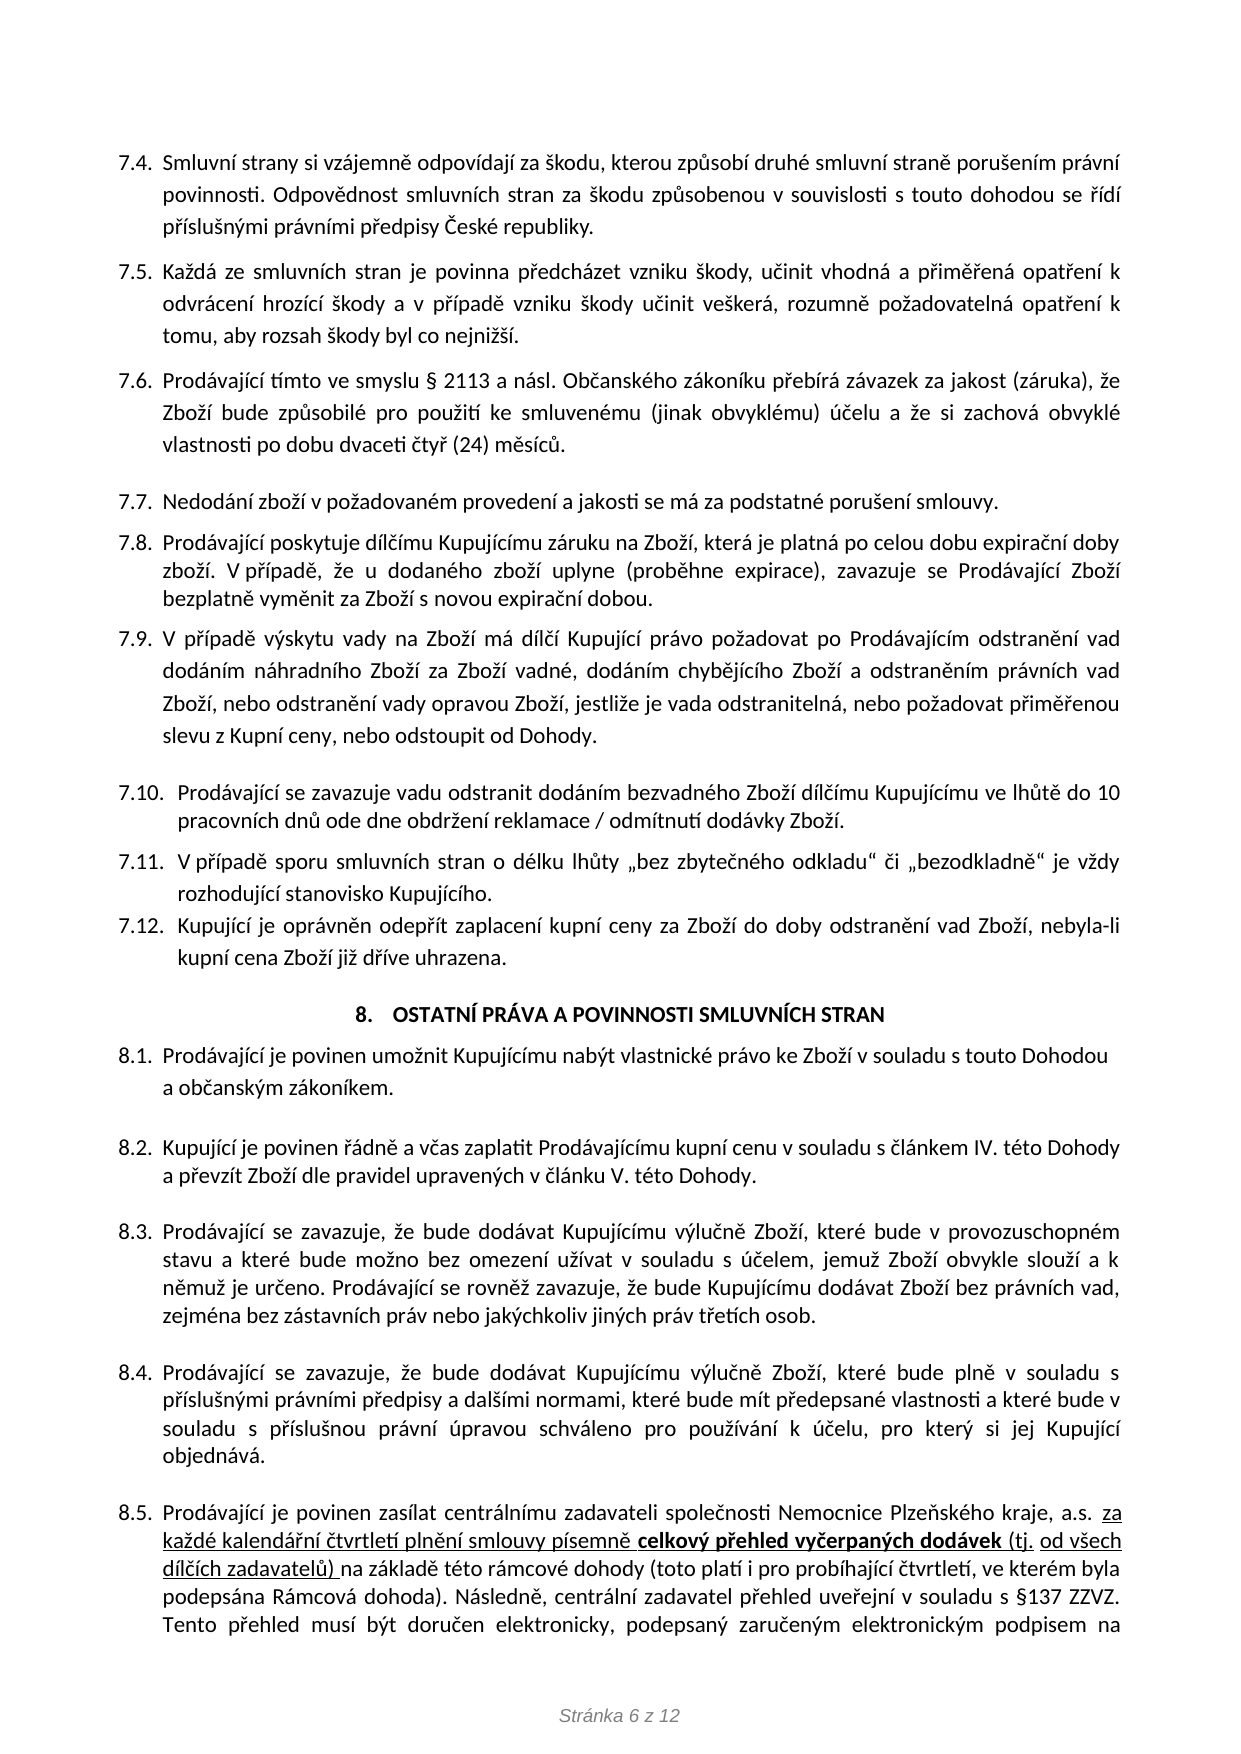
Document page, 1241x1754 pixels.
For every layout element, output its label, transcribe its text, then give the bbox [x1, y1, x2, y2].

list Smluvní strany si vzájemně odpovídají za škodu, kterou způsobí druhé smluvní straně porušením právní povinnosti. Odpovědnost smluvních stran za škodu způsobenou v souvislosti s touto dohodou se řídí příslušnými právními předpisy České republiky. [118, 148, 1122, 240]
list Prodávající se zavazuje vadu odstranit dodáním bezvadného Zboží dílčímu Kupujícímu ve lhůtě do 10 pracovních dnů ode dne obdržení reklamace / odmítnutí dodávky Zboží. [118, 778, 1122, 834]
list V případě výskytu vady na Zboží má dílčí Kupující právo požadovat po Prodávajícím odstranění vad dodáním náhradního Zboží za Zboží vadné, dodáním chybějícího Zboží a odstraněním právních vad Zboží, nebo odstranění vady opravou Zboží, jestliže je vada odstranitelná, nebo požadovat přiměřenou slevu z Kupní ceny, nebo odstoupit od Dohody. [118, 624, 1122, 749]
list Nedodání zboží v požadovaném provedení a jakosti se má za podstatné porušení smlouvy. [118, 487, 1122, 515]
list Prodávající tímto ve smyslu § 2113 a násl. Občanského zákoníku přebírá závazek za jakost (záruka), že Zboží bude způsobilé pro použití ke smluvenému (jinak obvyklému) účelu a že si zachová obvyklé vlastnosti po dobu dvaceti čtyř (24) měsíců. [118, 366, 1122, 458]
subtitle OSTATNÍ PRÁVA A POVINNOSTI SMLUVNÍCH STRAN [118, 1001, 1122, 1028]
list Každá ze smluvních stran je povinna předcházet vzniku škody, učinit vhodná a přiměřená opatření k odvrácení hrozící škody a v případě vzniku škody učinit veškerá, rozumně požadovatelná opatření k tomu, aby rozsah škody byl co nejnižší. [118, 257, 1122, 349]
list Prodávající se zavazuje, že bude dodávat Kupujícímu výlučně Zboží, které bude v provozuschopném stavu a které bude možno bez omezení užívat v souladu s účelem, jemuž Zboží obvykle slouží a k němuž je určeno. Prodávající se rovněž zavazuje, že bude Kupujícímu dodávat Zboží bez právních vad, zejména bez zástavních práv nebo jakýchkoliv jiných práv třetích osob. [118, 1217, 1122, 1329]
list V případě sporu smluvních stran o délku lhůty „bez zbytečného odkladu“ či „bezodkladně“ je vždy rozhodující stanovisko Kupujícího. [118, 847, 1122, 907]
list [118, 1498, 1122, 1638]
list Kupující je oprávněn odepřít zaplacení kupní ceny za Zboží do doby odstranění vad Zboží, nebyla-li kupní cena Zboží již dříve uhrazena. [118, 911, 1122, 971]
list Prodávající poskytuje dílčímu Kupujícímu záruku na Zboží, která je platná po celou dobu expirační doby zboží. V případě, že u dodaného zboží uplyne (proběhne expirace), zavazuje se Prodávající Zboží bezplatně vyměnit za Zboží s novou expirační dobou. [118, 528, 1122, 612]
list Prodávající se zavazuje, že bude dodávat Kupujícímu výlučně Zboží, které bude plně v souladu s příslušnými právními předpisy a dalšími normami, které bude mít předepsané vlastnosti a které bude v souladu s příslušnou právní úpravou schváleno pro používání k účelu, pro který si jej Kupující objednává. [118, 1358, 1122, 1470]
list Prodávající je povinen umožnit Kupujícímu nabýt vlastnické právo ke Zboží v souladu s touto Dohodou a občanským zákoníkem. [118, 1041, 1122, 1101]
list Kupující je povinen řádně a včas zaplatit Prodávajícímu kupní cenu v souladu s článkem IV. této Dohody a převzít Zboží dle pravidel upravených v článku V. této Dohody. [118, 1133, 1122, 1189]
